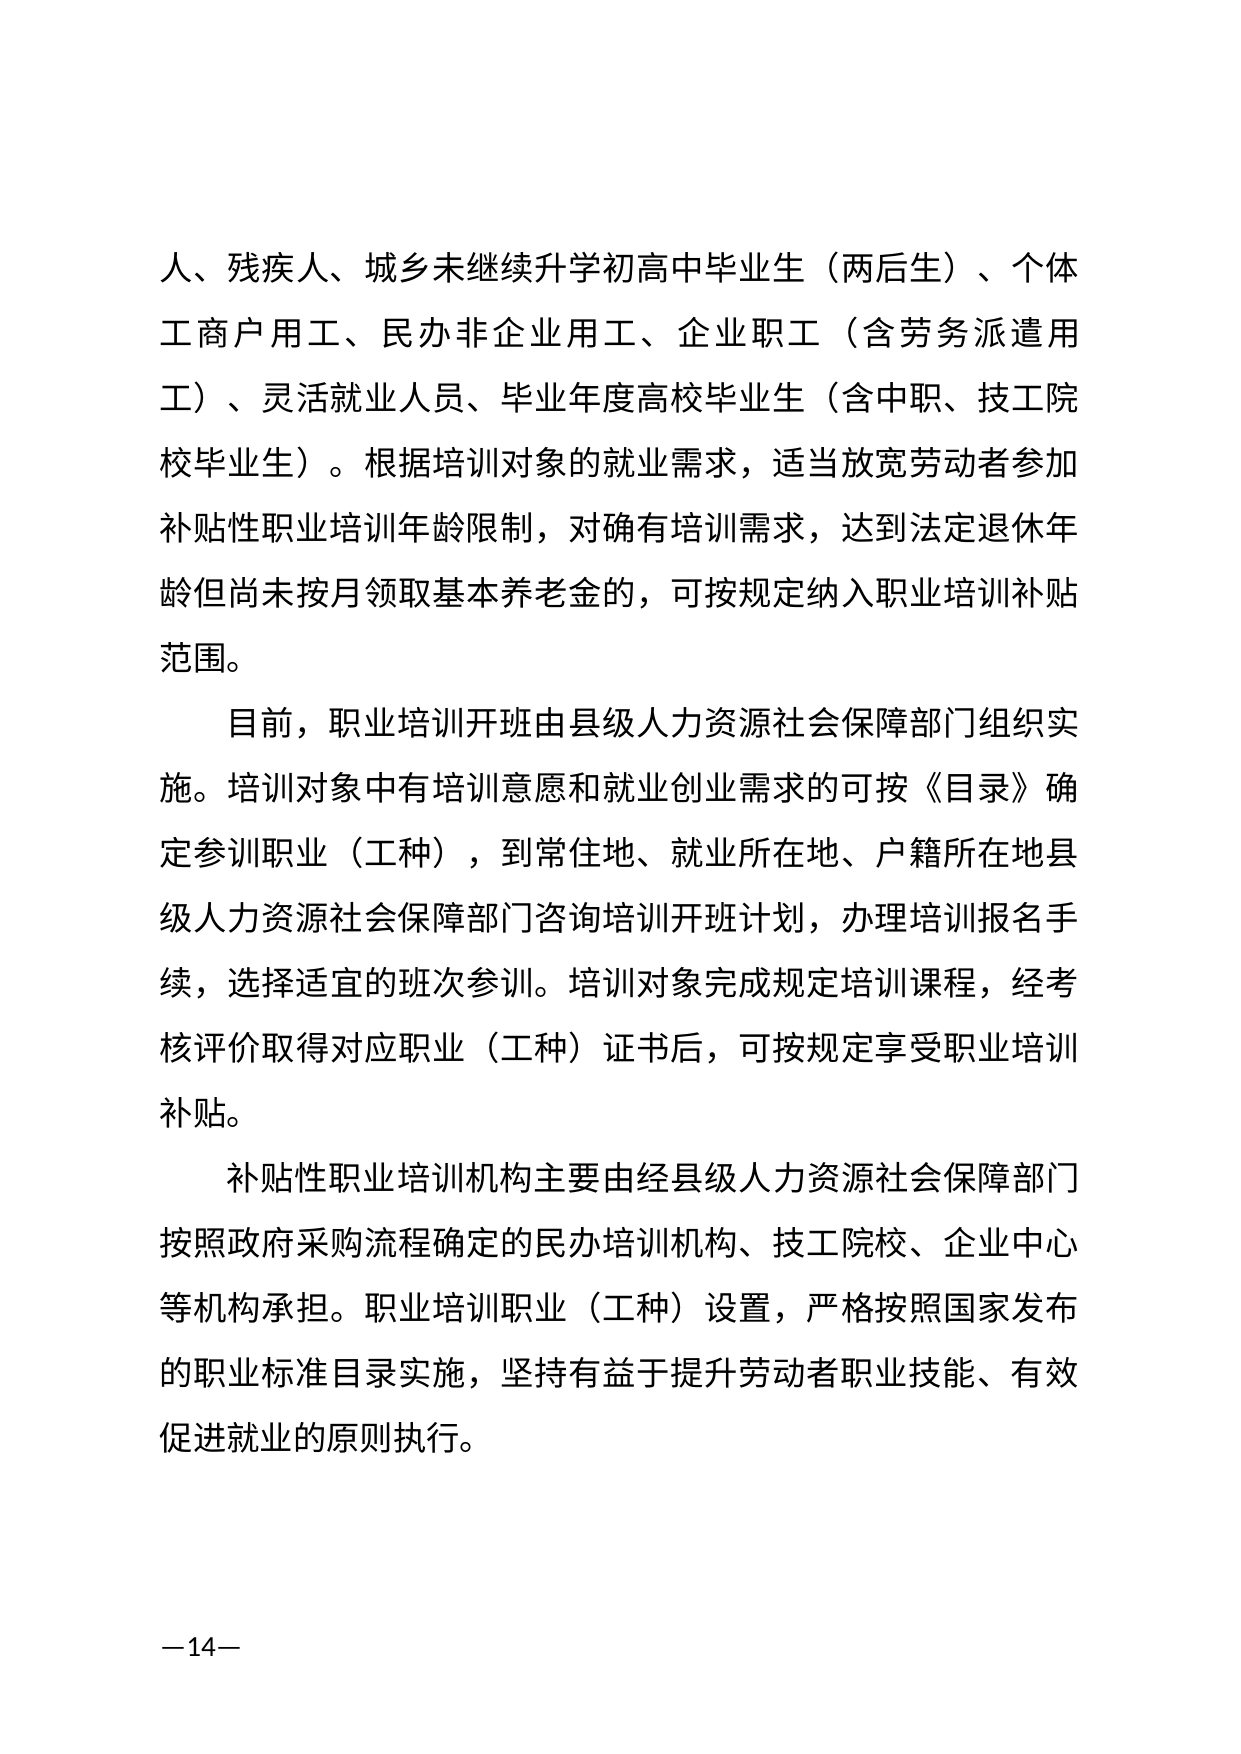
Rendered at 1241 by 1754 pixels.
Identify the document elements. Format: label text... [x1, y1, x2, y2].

text 目前，职业培训开班由县级人力资源社会保障部门组织实施。培训对象中有培训意愿和就业创业需求的可按《目录》确定参训职业（工种），到常住地、就业所在地、户籍所在地县级人力资源社会保障部门咨询培训开班计划，办理培训报名手续，选择适宜的班次参训。培训对象完成规定培训课程，经考核评价取得对应职业（工种）证书后，可按规定享受职业培训补贴。 [159, 688, 1081, 1143]
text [159, 233, 1081, 688]
text 补贴性职业培训机构主要由经县级人力资源社会保障部门按照政府采购流程确定的民办培训机构、技工院校、企业中心等机构承担。职业培训职业（工种）设置，严格按照国家发布的职业标准目录实施，坚持有益于提升劳动者职业技能、有效促进就业的原则执行。 [159, 1143, 1081, 1468]
